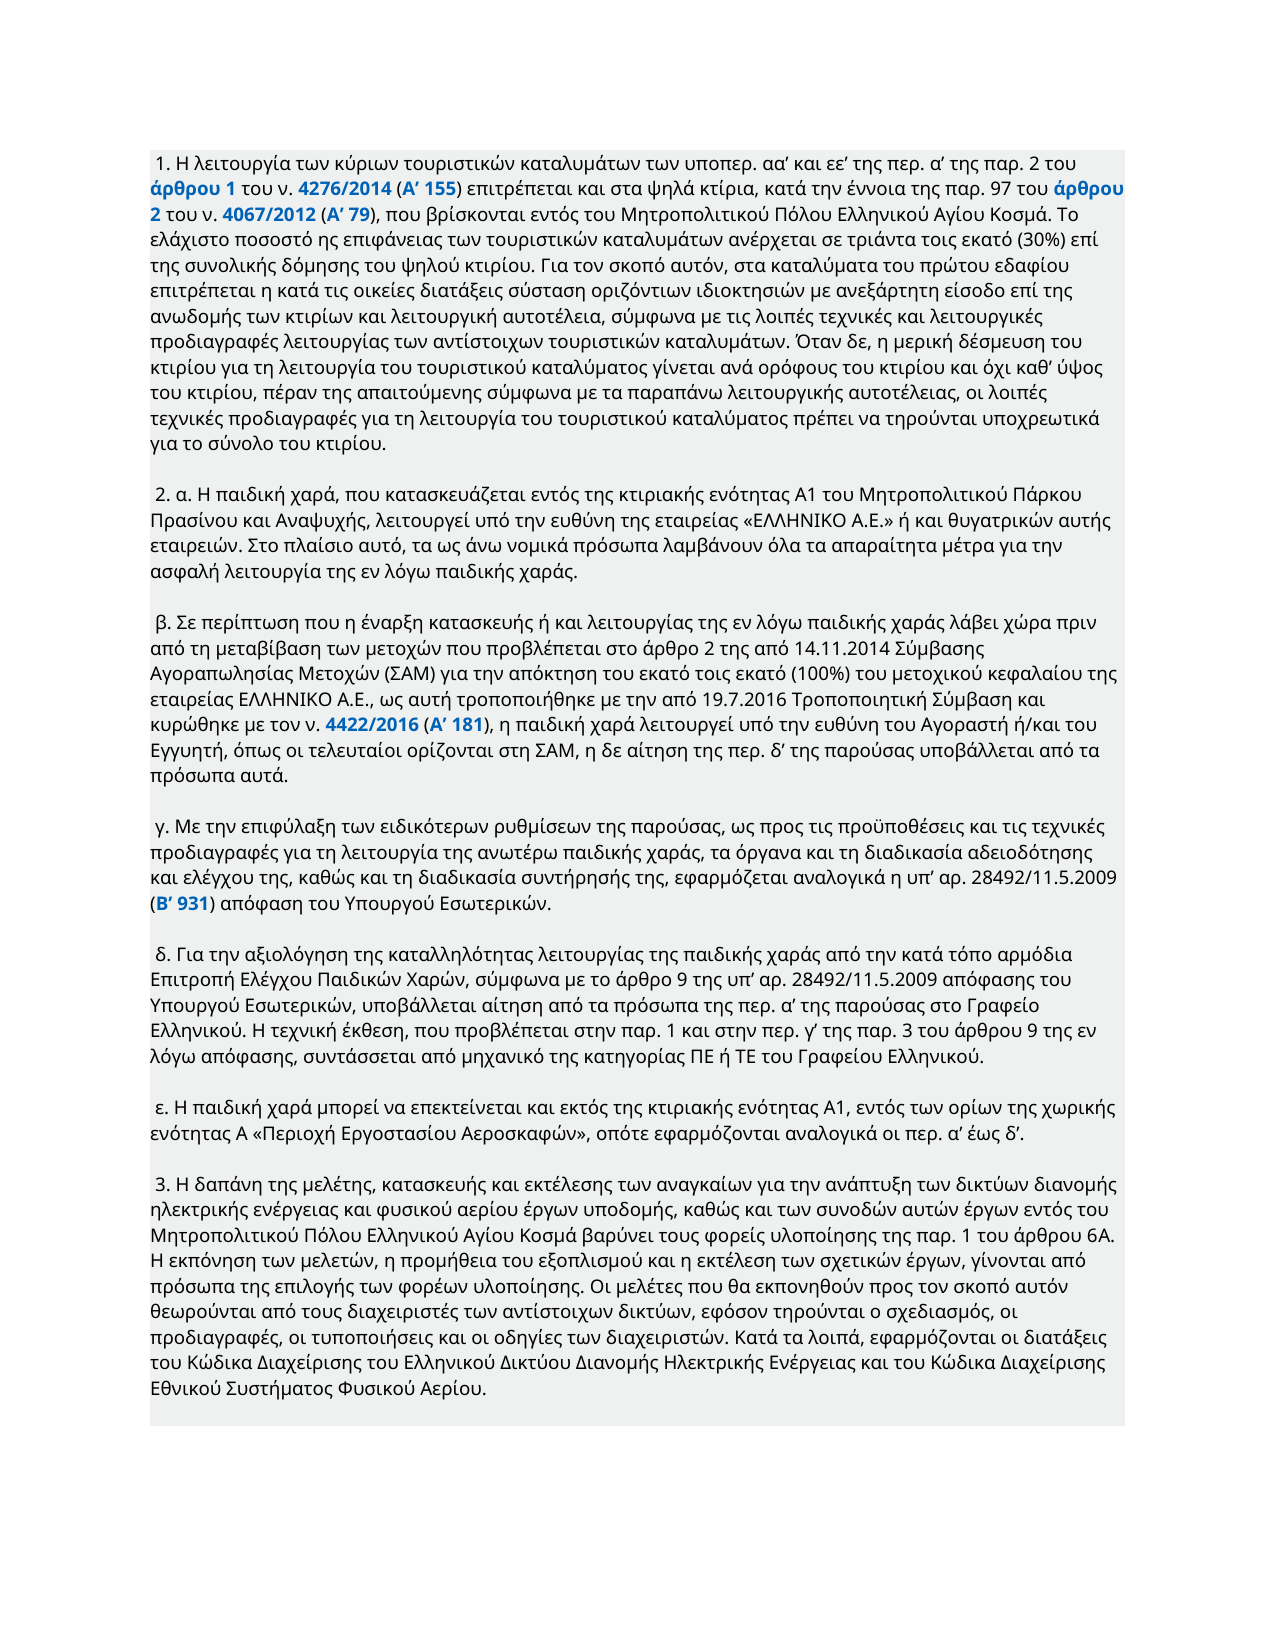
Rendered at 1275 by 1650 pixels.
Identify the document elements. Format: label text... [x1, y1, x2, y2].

text 2. α. Η παιδική χαρά, που κατασκευάζεται εντός της κτιριακής ενότητας Α1 του Μητροπολιτικού Πάρκου Πρασίνου και Αναψυχής, λειτουργεί υπό την ευθύνη της εταιρείας «ΕΛΛΗΝΙΚΟ Α.Ε.» ή και θυγατρικών αυτής εταιρειών. Στο πλαίσιο αυτό, τα ως άνω νομικά πρόσωπα λαμβάνουν όλα τα απαραίτητα μέτρα για την ασφαλή λειτουργία της εν λόγω παιδικής χαράς. [150, 482, 1125, 584]
text β. Σε περίπτωση που η έναρξη κατασκευής ή και λειτουργίας της εν λόγω παιδικής χαράς λάβει χώρα πριν από τη μεταβίβαση των μετοχών που προβλέπεται στο άρθρο 2 της από 14.11.2014 Σύμβασης Αγοραπωλησίας Μετοχών (ΣΑΜ) για την απόκτηση του εκατό τοις εκατό (100%) του μετοχικού κεφαλαίου της εταιρείας ΕΛΛΗΝΙΚΟ Α.Ε., ως αυτή τροποποιήθηκε με την από 19.7.2016 Τροποποιητική Σύμβαση και κυρώθηκε με τον ν. 4422/2016 (Α’ 181), η παιδική χαρά λειτουργεί υπό την ευθύνη του Αγοραστή ή/και του Εγγυητή, όπως οι τελευταίοι ορίζονται στη ΣΑΜ, η δε αίτηση της περ. δ’ της παρούσας υποβάλλεται από τα πρόσωπα αυτά. [150, 609, 1125, 788]
text γ. Με την επιφύλαξη των ειδικότερων ρυθμίσεων της παρούσας, ως προς τις προϋποθέσεις και τις τεχνικές προδιαγραφές για τη λειτουργία της ανωτέρω παιδικής χαράς, τα όργανα και τη διαδικασία αδειοδότησης και ελέγχου της, καθώς και τη διαδικασία συντήρησής της, εφαρμόζεται αναλογικά η υπ’ αρ. 28492/11.5.2009 (Β’ 931) απόφαση του Υπουργού Εσωτερικών. [150, 813, 1125, 916]
text ε. Η παιδική χαρά μπορεί να επεκτείνεται και εκτός της κτιριακής ενότητας Α1, εντός των ορίων της χωρικής ενότητας Α «Περιοχή Εργοστασίου Αεροσκαφών», οπότε εφαρμόζονται αναλογικά οι περ. α’ έως δ’. [150, 1094, 1125, 1145]
text 3. Η δαπάνη της μελέτης, κατασκευής και εκτέλεσης των αναγκαίων για την ανάπτυξη των δικτύων διανομής ηλεκτρικής ενέργειας και φυσικού αερίου έργων υποδομής, καθώς και των συνοδών αυτών έργων εντός του Μητροπολιτικού Πόλου Ελληνικού Αγίου Κοσμά βαρύνει τους φορείς υλοποίησης της παρ. 1 του άρθρου 6A. Η εκπόνηση των μελετών, η προμήθεια του εξοπλισμού και η εκτέλεση των σχετικών έργων, γίνονται από πρόσωπα της επιλογής των φορέων υλοποίησης. Οι μελέτες που θα εκπονηθούν προς τον σκοπό αυτόν θεωρούνται από τους διαχειριστές των αντίστοιχων δικτύων, εφόσον τηρούνται ο σχεδιασμός, οι προδιαγραφές, οι τυποποιήσεις και οι οδηγίες των διαχειριστών. Κατά τα λοιπά, εφαρμόζονται οι διατάξεις του Κώδικα Διαχείρισης του Ελληνικού Δικτύου Διανομής Ηλεκτρικής Ενέργειας και του Κώδικα Διαχείρισης Εθνικού Συστήματος Φυσικού Αερίου. [150, 1171, 1125, 1401]
text 1. Η λειτουργία των κύριων τουριστικών καταλυμάτων των υποπερ. αα’ και εε’ της περ. α’ της παρ. 2 του άρθρου 1 του ν. 4276/2014 (Α’ 155) επιτρέπεται και στα ψηλά κτίρια, κατά την έννοια της παρ. 97 του άρθρου 2 του ν. 4067/2012 (Α’ 79), που βρίσκονται εντός του Μητροπολιτικού Πόλου Ελληνικού Αγίου Κοσμά. Το ελάχιστο ποσοστό ης επιφάνειας των τουριστικών καταλυμάτων ανέρχεται σε τριάντα τοις εκατό (30%) επί της συνολικής δόμησης του ψηλού κτιρίου. Για τον σκοπό αυτόν, στα καταλύματα του πρώτου εδαφίου επιτρέπεται η κατά τις οικείες διατάξεις σύσταση οριζόντιων ιδιοκτησιών με ανεξάρτητη είσοδο επί της ανωδομής των κτιρίων και λειτουργική αυτοτέλεια, σύμφωνα με τις λοιπές τεχνικές και λειτουργικές προδιαγραφές λειτουργίας των αντίστοιχων τουριστικών καταλυμάτων. Όταν δε, η μερική δέσμευση του κτιρίου για τη λειτουργία του τουριστικού καταλύματος γίνεται ανά ορόφους του κτιρίου και όχι καθ’ ύψος του κτιρίου, πέραν της απαιτούμενης σύμφωνα με τα παραπάνω λειτουργικής αυτοτέλειας, οι λοιπές τεχνικές προδιαγραφές για τη λειτουργία του τουριστικού καταλύματος πρέπει να τηρούνται υποχρεωτικά για το σύνολο του κτιρίου. [150, 150, 1125, 456]
text δ. Για την αξιολόγηση της καταλληλότητας λειτουργίας της παιδικής χαράς από την κατά τόπο αρμόδια Επιτροπή Ελέγχου Παιδικών Χαρών, σύμφωνα με το άρθρο 9 της υπ’ αρ. 28492/11.5.2009 απόφασης του Υπουργού Εσωτερικών, υποβάλλεται αίτηση από τα πρόσωπα της περ. α’ της παρούσας στο Γραφείο Ελληνικού. Η τεχνική έκθεση, που προβλέπεται στην παρ. 1 και στην περ. γ’ της παρ. 3 του άρθρου 9 της εν λόγω απόφασης, συντάσσεται από μηχανικό της κατηγορίας ΠΕ ή ΤΕ του Γραφείου Ελληνικού. [150, 941, 1125, 1069]
